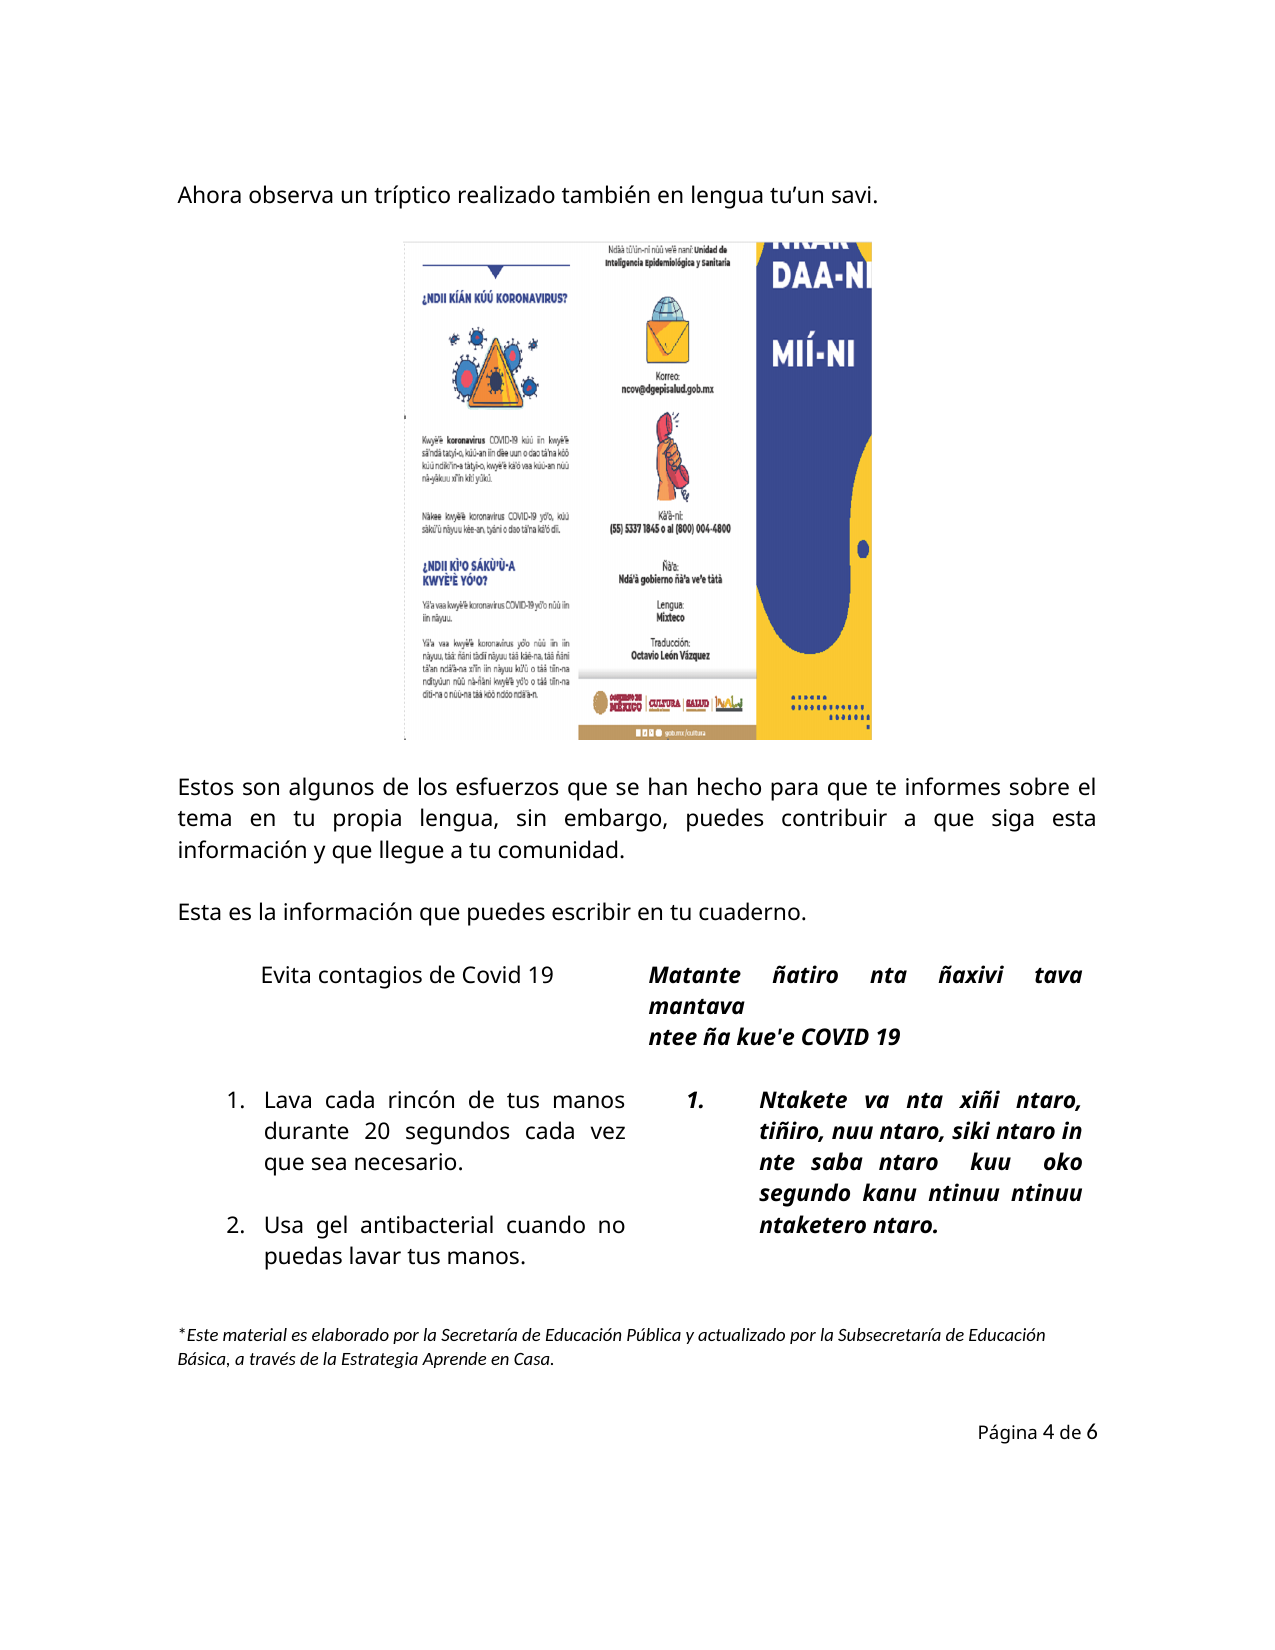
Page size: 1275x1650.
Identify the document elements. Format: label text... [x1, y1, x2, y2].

table_header Matante ñatiro nta ñaxivi tava mantava ntee ña kue'e COVID 19 [637, 959, 1097, 1083]
text Esta es la información que puedes escribir en tu cuaderno. [177, 896, 1098, 927]
table_header Evita contagios de Covid 19 [177, 959, 637, 1083]
picture [403, 241, 872, 740]
text Ahora observa un tríptico realizado también en lengua tu’un savi. [177, 179, 1098, 210]
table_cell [177, 1084, 637, 1271]
text Estos son algunos de los esfuerzos que se han hecho para que te informes sobre el tema en tu propia lengua, sin embargo, puedes contribuir a que siga esta información y que llegue a tu comunidad. [177, 771, 1098, 865]
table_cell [637, 1084, 1097, 1271]
